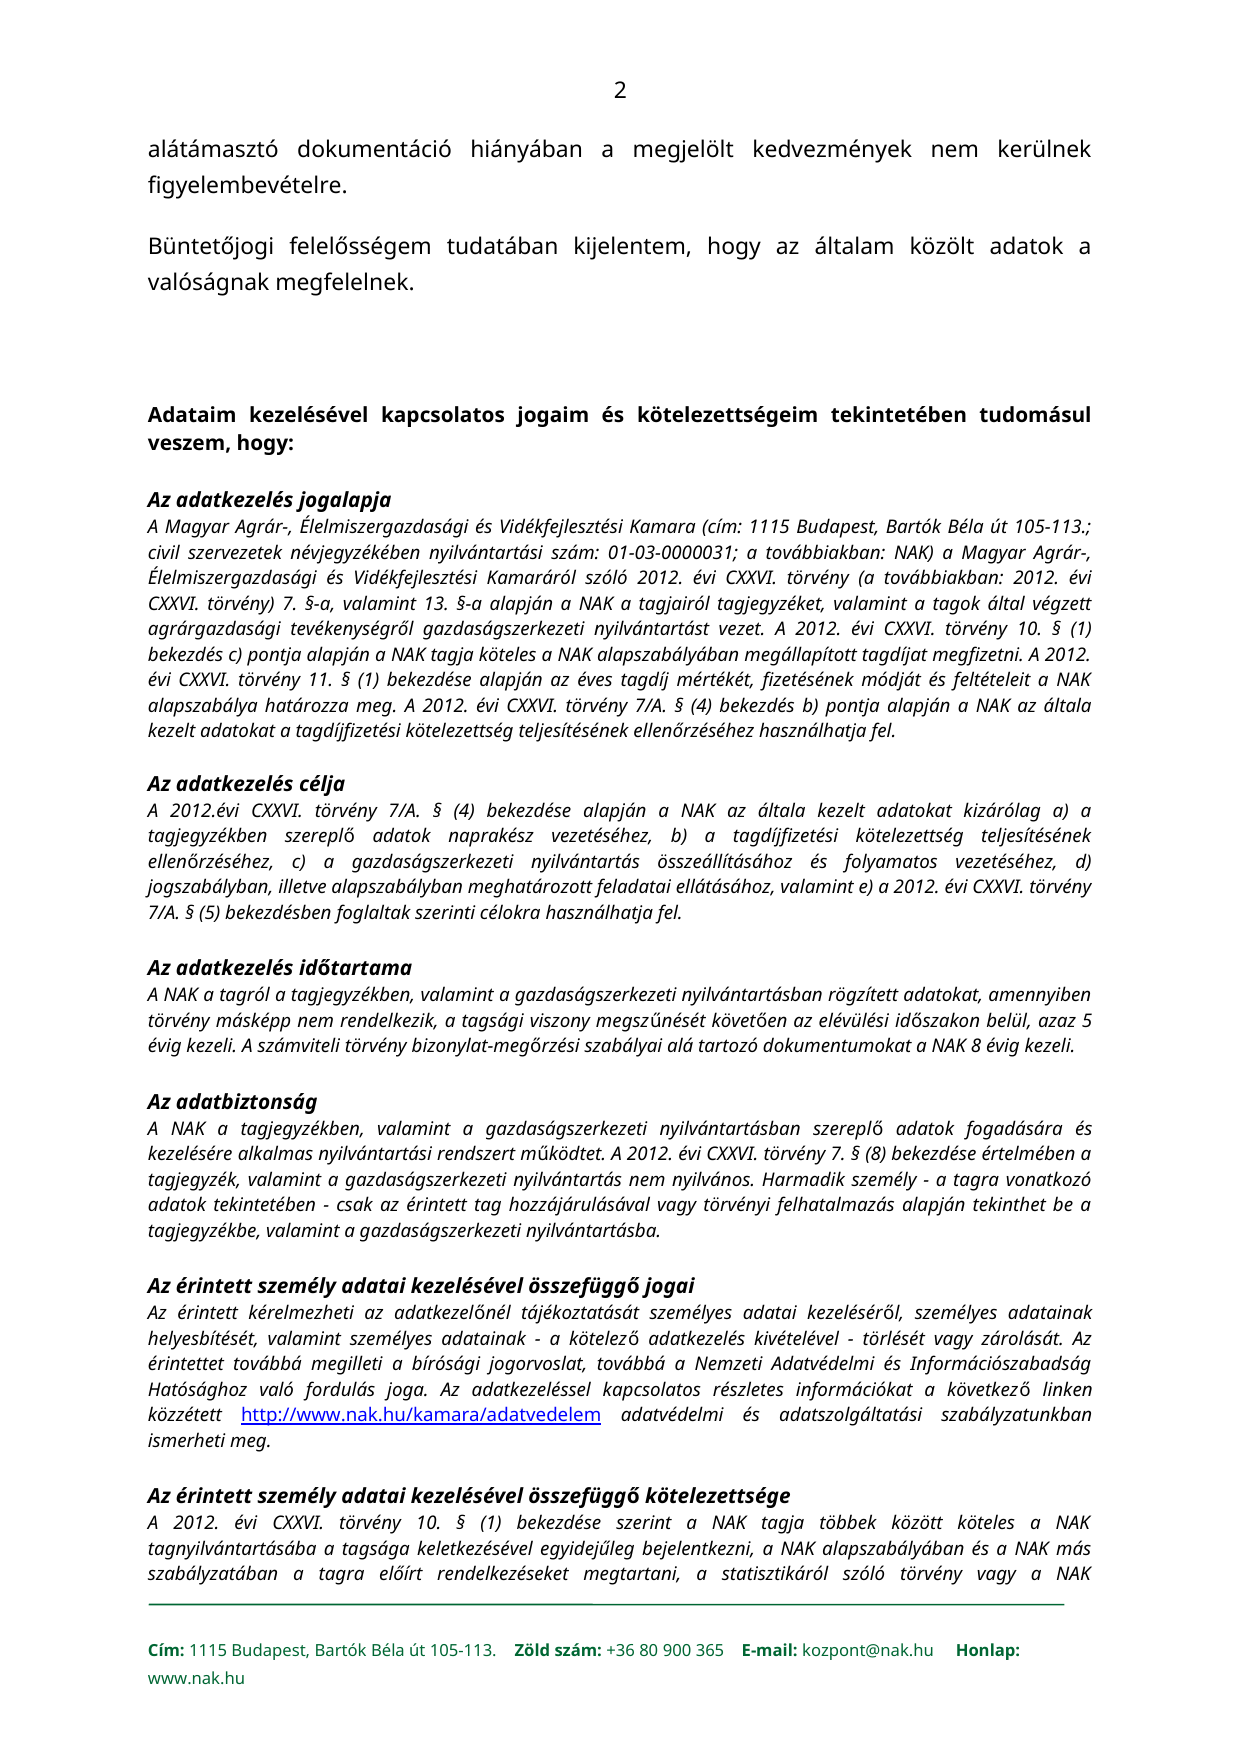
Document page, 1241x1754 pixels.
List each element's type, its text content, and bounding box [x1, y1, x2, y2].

text Adataim kezelésével kapcsolatos jogaim és kötelezettségeim tekintetében tudomásul veszem, hogy: [148, 400, 1092, 457]
text Az adatbiztonság [148, 1087, 1092, 1115]
text Az érintett kérelmezheti az adatkezelőnél tájékoztatását személyes adatai kezeléséről, személyes adatainak helyesbítését, valamint személyes adatainak - a kötelező adatkezelés kivételével - törlését vagy zárolását. Az érintettet továbbá megilleti a bírósági jogorvoslat, továbbá a Nemzeti Adatvédelmi és Információszabadság Hatósághoz való fordulás joga. Az adatkezeléssel kapcsolatos részletes információkat a következő linken közzétett http://www.nak.hu/kamara/adatvedelem adatvédelmi és adatszolgáltatási szabályzatunkban ismerheti meg. [148, 1300, 1092, 1453]
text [148, 133, 1092, 200]
text A 2012.évi CXXVI. törvény 7/A. § (4) bekezdése alapján a NAK az általa kezelt adatokat kizárólag a) a tagjegyzékben szereplő adatok naprakész vezetéséhez, b) a tagdíjfizetési kötelezettség teljesítésének ellenőrzéséhez, c) a gazdaságszerkezeti nyilvántartás összeállításához és folyamatos vezetéséhez, d) jogszabályban, illetve alapszabályban meghatározott feladatai ellátásához, valamint e) a 2012. évi CXXVI. törvény 7/A. § (5) bekezdésben foglaltak szerinti célokra használhatja fel. [148, 797, 1092, 925]
text A NAK a tagról a tagjegyzékben, valamint a gazdaságszerkezeti nyilvántartásban rögzített adatokat, amennyiben törvény másképp nem rendelkezik, a tagsági viszony megszűnését követően az elévülési időszakon belül, azaz 5 évig kezeli. A számviteli törvény bizonylat-megőrzési szabályai alá tartozó dokumentumokat a NAK 8 évig kezeli. [148, 982, 1092, 1058]
text Az érintett személy adatai kezelésével összefüggő jogai [148, 1271, 1092, 1300]
text Büntetőjogi felelősségem tudatában kijelentem, hogy az általam közölt adatok a valóságnak megfelelnek. [148, 230, 1092, 297]
text Az érintett személy adatai kezelésével összefüggő kötelezettsége [148, 1481, 1092, 1510]
text Az adatkezelés jogalapja [148, 485, 1092, 514]
text A Magyar Agrár-, Élelmiszergazdasági és Vidékfejlesztési Kamara (cím: 1115 Budapest, Bartók Béla út 105-113.; civil szervezetek névjegyzékében nyilvántartási szám: 01-03-0000031; a továbbiakban: NAK) a Magyar Agrár-, Élelmiszergazdasági és Vidékfejlesztési Kamaráról szóló 2012. évi CXXVI. törvény (a továbbiakban: 2012. évi CXXVI. törvény) 7. §-a, valamint 13. §-a alapján a NAK a tagjairól tagjegyzéket, valamint a tagok által végzett agrárgazdasági tevékenységről gazdaságszerkezeti nyilvántartást vezet. A 2012. évi CXXVI. törvény 10. § (1) bekezdés c) pontja alapján a NAK tagja köteles a NAK alapszabályában megállapított tagdíjat megfizetni. A 2012. évi CXXVI. törvény 11. § (1) bekezdése alapján az éves tagdíj mértékét, fizetésének módját és feltételeit a NAK alapszabálya határozza meg. A 2012. évi CXXVI. törvény 7/A. § (4) bekezdés b) pontja alapján a NAK az általa kezelt adatokat a tagdíjfizetési kötelezettség teljesítésének ellenőrzéséhez használhatja fel. [148, 514, 1092, 743]
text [148, 1510, 1092, 1586]
text Az adatkezelés időtartama [148, 953, 1092, 982]
text Az adatkezelés célja [148, 769, 1092, 797]
text A NAK a tagjegyzékben, valamint a gazdaságszerkezeti nyilvántartásban szereplő adatok fogadására és kezelésére alkalmas nyilvántartási rendszert működtet. A 2012. évi CXXVI. törvény 7. § (8) bekezdése értelmében a tagjegyzék, valamint a gazdaságszerkezeti nyilvántartás nem nyilvános. Harmadik személy - a tagra vonatkozó adatok tekintetében - csak az érintett tag hozzájárulásával vagy törvényi felhatalmazás alapján tekinthet be a tagjegyzékbe, valamint a gazdaságszerkezeti nyilvántartásba. [148, 1115, 1092, 1243]
